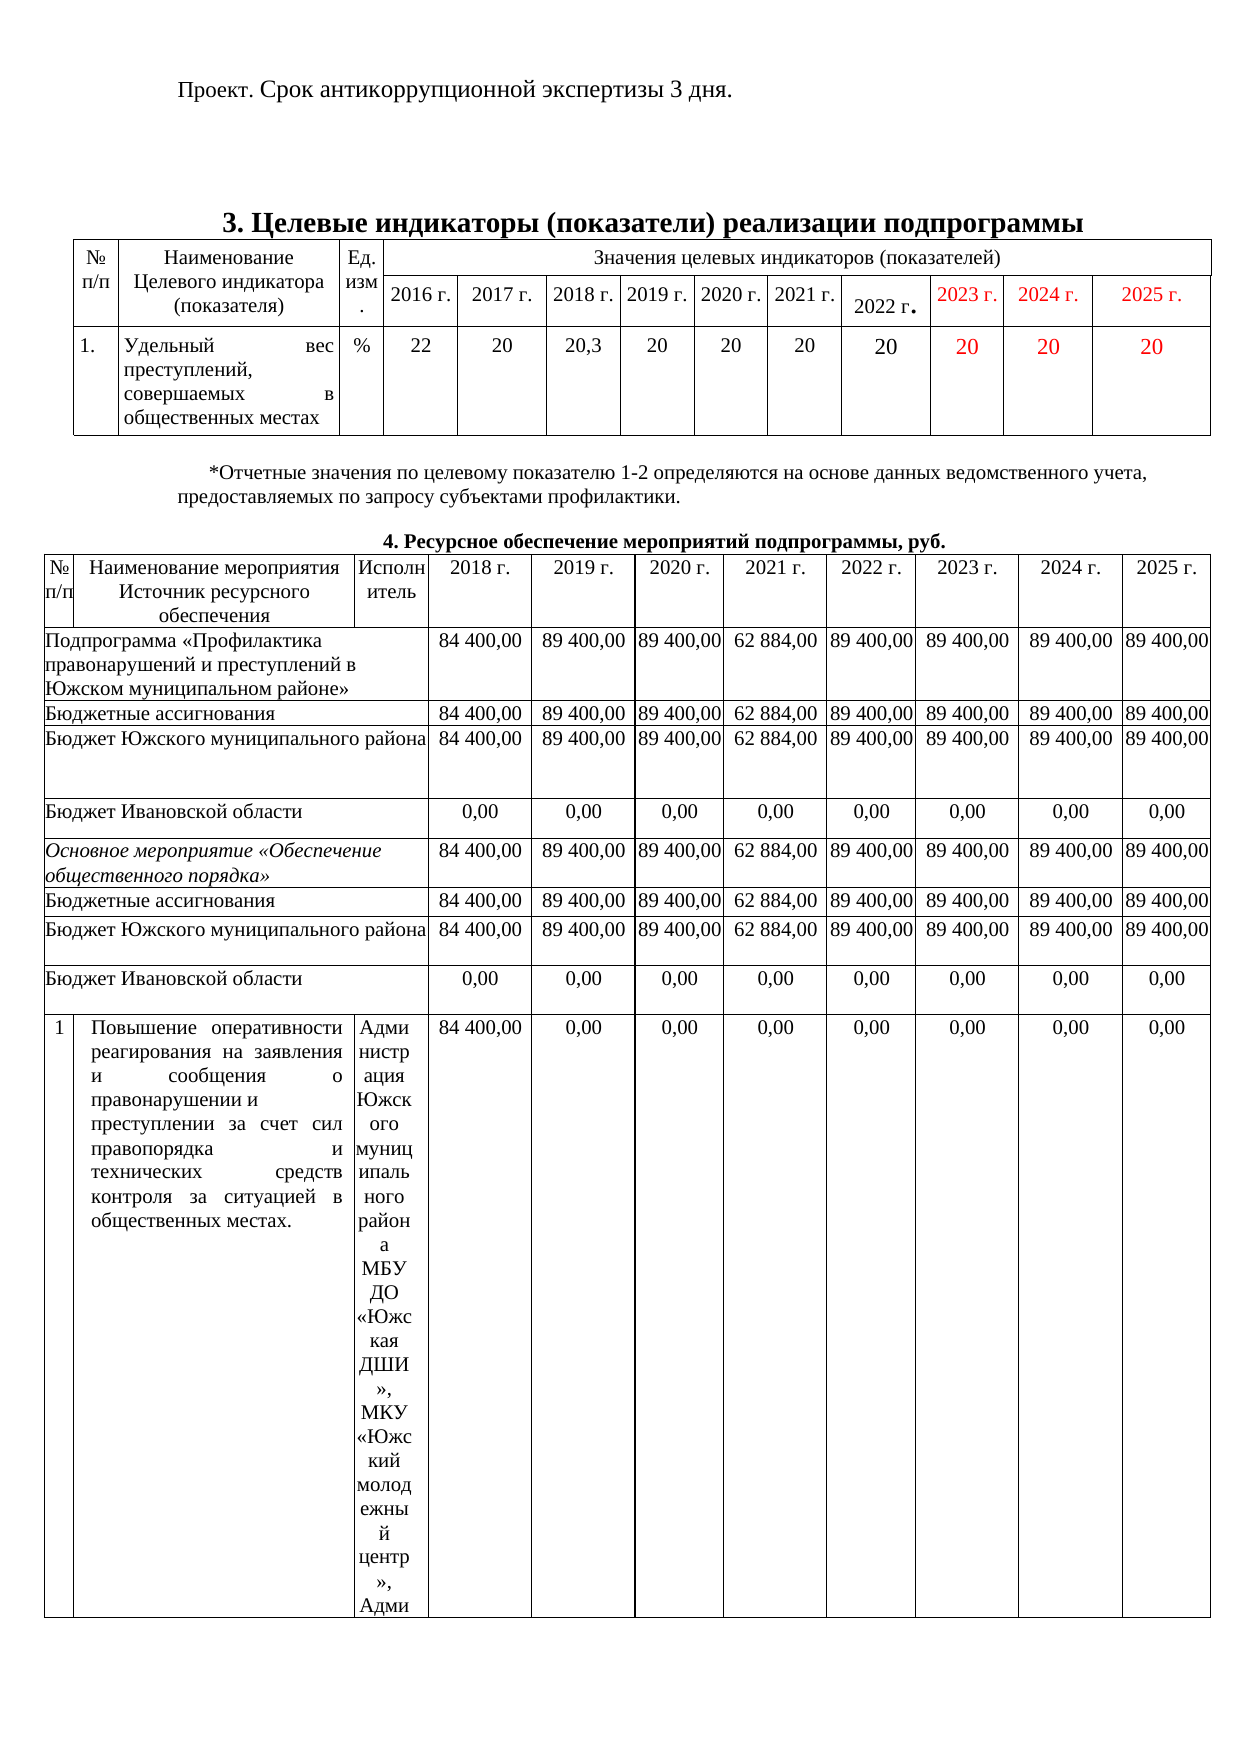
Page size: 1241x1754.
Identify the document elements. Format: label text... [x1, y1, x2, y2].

table_cell 20 [931, 327, 1003, 435]
table_cell 89 400,00 [636, 726, 723, 798]
table_cell 84 400,00 [429, 1015, 531, 1617]
table_cell 89 400,00 [1123, 888, 1210, 916]
table_cell 20 [695, 327, 767, 435]
table_cell 89 400,00 [1019, 888, 1122, 916]
table_cell % [340, 327, 383, 435]
table_cell Бюджет Ивановской области [45, 799, 428, 837]
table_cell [355, 1015, 428, 1617]
table_cell 20,3 [547, 327, 620, 435]
table_cell 89 400,00 [827, 917, 915, 965]
table_cell 0,00 [827, 799, 915, 837]
table_cell 0,00 [1123, 799, 1210, 837]
table_cell 0,00 [1019, 966, 1122, 1014]
table_header Наименование мероприятия Источник ресурсного обеспечения [74, 555, 354, 627]
table_cell 0,00 [916, 1015, 1018, 1617]
table_cell 89 400,00 [916, 839, 1018, 887]
table_cell 0,00 [827, 966, 915, 1014]
table_cell 2016 г. [384, 276, 457, 326]
table_header Наименование Целевого индикатора (показателя) [119, 240, 339, 326]
table_cell 0,00 [827, 1015, 915, 1617]
table_cell 0,00 [532, 799, 634, 837]
table_cell 2019 г. [621, 276, 694, 326]
table_cell 0,00 [532, 966, 634, 1014]
table_cell 89 400,00 [1123, 839, 1210, 887]
table_cell 2023 г. [931, 276, 1003, 326]
table_cell 0,00 [1019, 799, 1122, 837]
table_cell 84 400,00 [429, 888, 531, 916]
table_cell 89 400,00 [1019, 701, 1122, 725]
table_cell Бюджет Ивановской области [45, 966, 428, 1014]
table_cell 89 400,00 [916, 917, 1018, 965]
table_cell 89 400,00 [636, 839, 723, 887]
table_cell 89 400,00 [636, 917, 723, 965]
table_header 2025 г. [1123, 555, 1210, 627]
table_header 2019 г. [532, 555, 634, 627]
table_cell 89 400,00 [916, 628, 1018, 700]
table_cell Бюджетные ассигнования [45, 701, 428, 725]
table_cell 0,00 [636, 799, 723, 837]
table_cell 0,00 [1123, 966, 1210, 1014]
table_cell 0,00 [429, 799, 531, 837]
table_cell 89 400,00 [827, 726, 915, 798]
text *Отчетные значения по целевому показателю 1-2 определяются на основе данных ведомственного учета, предоставляемых по запросу субъектами профилактики. [177, 460, 1152, 508]
table_header Исполнитель [355, 555, 428, 627]
table_cell 1 [45, 1015, 73, 1617]
table_cell 2025 г. [1093, 276, 1210, 326]
table_cell 2022 г. [842, 276, 930, 326]
table_cell 0,00 [636, 966, 723, 1014]
table_header Ед. изм. [340, 240, 383, 326]
table_cell 89 400,00 [1123, 917, 1210, 965]
table_cell 89 400,00 [827, 839, 915, 887]
text 3. Целевые индикаторы (показатели) реализации подпрограммы [177, 206, 1152, 239]
table_cell 22 [384, 327, 457, 435]
table_cell Основное мероприятие «Обеспечение общественного порядка» [45, 839, 428, 887]
table_cell 89 400,00 [532, 726, 634, 798]
table_cell 1. [74, 327, 118, 435]
table_cell 62 884,00 [724, 701, 826, 725]
table_cell 89 400,00 [532, 917, 634, 965]
table_cell 62 884,00 [724, 839, 826, 887]
table_cell 20 [1093, 327, 1210, 435]
table_cell 89 400,00 [827, 628, 915, 700]
table_cell 89 400,00 [1123, 726, 1210, 798]
table_header № п/п [74, 240, 118, 326]
table_cell 0,00 [724, 1015, 826, 1617]
table_cell 89 400,00 [1123, 628, 1210, 700]
table_header 2021 г. [724, 555, 826, 627]
table_cell 89 400,00 [1019, 726, 1122, 798]
table_header 2024 г. [1019, 555, 1122, 627]
table_cell 89 400,00 [916, 726, 1018, 798]
table_cell 89 400,00 [636, 628, 723, 700]
table_cell 84 400,00 [429, 701, 531, 725]
table_cell 89 400,00 [1019, 917, 1122, 965]
table_cell 89 400,00 [1019, 839, 1122, 887]
table_cell Бюджет Южского муниципального района [45, 726, 428, 798]
table_header 2023 г. [916, 555, 1018, 627]
table_cell 0,00 [916, 966, 1018, 1014]
table_cell 0,00 [532, 1015, 634, 1617]
table_cell 84 400,00 [429, 628, 531, 700]
table_cell 0,00 [724, 799, 826, 837]
table_cell 89 400,00 [1019, 628, 1122, 700]
table_cell 89 400,00 [1123, 701, 1210, 725]
table_cell Удельный вес преступлений, совершаемых в общественных местах [119, 327, 339, 435]
table_cell 89 400,00 [916, 701, 1018, 725]
table_cell 0,00 [724, 966, 826, 1014]
table_cell 89 400,00 [532, 839, 634, 887]
table_cell 0,00 [1123, 1015, 1210, 1617]
table_cell 89 400,00 [636, 888, 723, 916]
table_header № п/п [45, 555, 73, 627]
table_cell 62 884,00 [724, 726, 826, 798]
table_cell 0,00 [636, 1015, 723, 1617]
table_cell 84 400,00 [429, 839, 531, 887]
table_cell 20 [458, 327, 546, 435]
table_cell 84 400,00 [429, 726, 531, 798]
table_cell 2018 г. [547, 276, 620, 326]
table_cell 62 884,00 [724, 888, 826, 916]
table_cell 89 400,00 [916, 888, 1018, 916]
table_cell Подпрограмма «Профилактика правонарушений и преступлений в Южском муниципальном районе» [45, 628, 428, 700]
table_cell 20 [842, 327, 930, 435]
table_cell 0,00 [1019, 1015, 1122, 1617]
table_cell 89 400,00 [636, 701, 723, 725]
table_header 2022 г. [827, 555, 915, 627]
table_cell 20 [621, 327, 694, 435]
table_cell 89 400,00 [827, 701, 915, 725]
table_cell 20 [1004, 327, 1092, 435]
table_cell 2021 г. [768, 276, 841, 326]
table_cell 0,00 [916, 799, 1018, 837]
table_header Значения целевых индикаторов (показателей) [384, 240, 1211, 275]
table_header 2018 г. [429, 555, 531, 627]
table_cell 89 400,00 [532, 628, 634, 700]
table_cell 62 884,00 [724, 628, 826, 700]
table_cell 2024 г. [1004, 276, 1092, 326]
table_cell 84 400,00 [429, 917, 531, 965]
table_cell Бюджет Южского муниципального района [45, 917, 428, 965]
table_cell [74, 1015, 354, 1617]
table_cell 2020 г. [695, 276, 767, 326]
text 4. Ресурсное обеспечение мероприятий подпрограммы, руб. [177, 529, 1152, 553]
table_cell 62 884,00 [724, 917, 826, 965]
table_cell 89 400,00 [532, 888, 634, 916]
table_cell 0,00 [429, 966, 531, 1014]
table_header 2020 г. [636, 555, 723, 627]
table_cell 20 [768, 327, 841, 435]
table_cell 89 400,00 [532, 701, 634, 725]
table_cell 89 400,00 [827, 888, 915, 916]
table_cell Бюджетные ассигнования [45, 888, 428, 916]
table_cell 2017 г. [458, 276, 546, 326]
